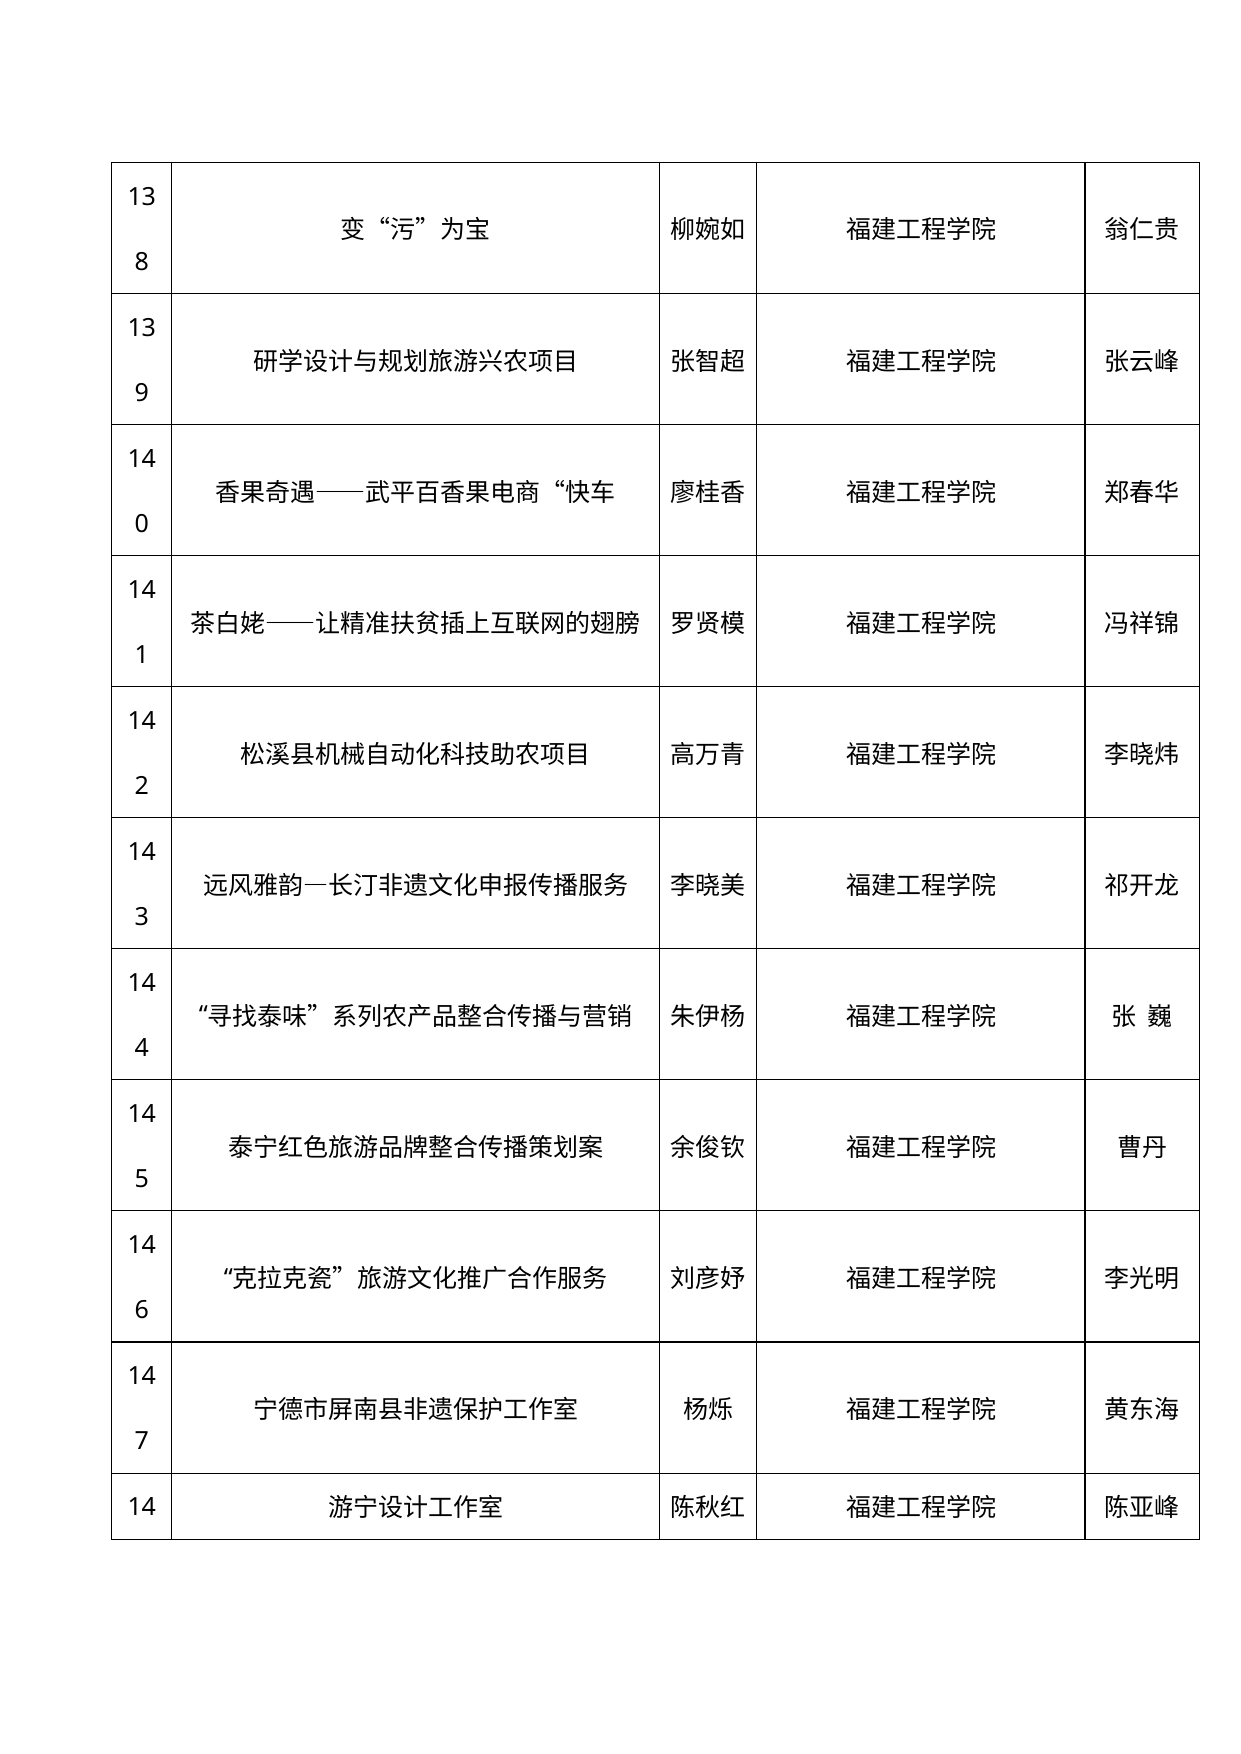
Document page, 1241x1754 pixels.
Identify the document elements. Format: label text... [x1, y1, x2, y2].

table_cell 李晓美 [660, 818, 756, 948]
table_cell 142 [112, 687, 171, 817]
table_cell 茶白姥——让精准扶贫插上互联网的翅膀 [172, 556, 659, 686]
table_cell 廖桂香 [660, 425, 756, 555]
table_cell 朱伊杨 [660, 949, 756, 1079]
table_cell 游宁设计工作室 [172, 1474, 659, 1538]
table_cell 郑春华 [1086, 425, 1199, 555]
table_cell 福建工程学院 [757, 556, 1084, 686]
table_cell 144 [112, 949, 171, 1079]
table_cell “克拉克瓷”旅游文化推广合作服务 [172, 1211, 659, 1341]
table_cell 陈秋红 [660, 1474, 756, 1538]
table_cell 148 [112, 1474, 171, 1538]
table_cell 松溪县机械自动化科技助农项目 [172, 687, 659, 817]
table_cell 黄东海 [1086, 1343, 1199, 1472]
table_cell 福建工程学院 [757, 687, 1084, 817]
table_cell 福建工程学院 [757, 163, 1084, 293]
table_cell 李晓炜 [1086, 687, 1199, 817]
table_cell 145 [112, 1080, 171, 1210]
table_cell 翁仁贵 [1086, 163, 1199, 293]
table_cell 研学设计与规划旅游兴农项目 [172, 294, 659, 424]
table_cell 福建工程学院 [757, 294, 1084, 424]
table_cell 李光明 [1086, 1211, 1199, 1341]
table_cell 张 巍 [1086, 949, 1199, 1079]
table_cell 杨烁 [660, 1343, 756, 1472]
table_cell 福建工程学院 [757, 949, 1084, 1079]
table_cell 141 [112, 556, 171, 686]
table_cell 祁开龙 [1086, 818, 1199, 948]
table_cell 宁德市屏南县非遗保护工作室 [172, 1343, 659, 1472]
table_cell 陈亚峰 [1086, 1474, 1199, 1538]
table_cell 143 [112, 818, 171, 948]
table_cell 福建工程学院 [757, 1343, 1084, 1472]
table_cell 140 [112, 425, 171, 555]
table_cell 福建工程学院 [757, 425, 1084, 555]
table_cell 139 [112, 294, 171, 424]
table_cell 福建工程学院 [757, 1474, 1084, 1538]
table_cell 147 [112, 1343, 171, 1472]
table_cell 冯祥锦 [1086, 556, 1199, 686]
table_cell 刘彦妤 [660, 1211, 756, 1341]
table_cell 变“污”为宝 [172, 163, 659, 293]
table_cell 146 [112, 1211, 171, 1341]
table_cell 柳婉如 [660, 163, 756, 293]
table_cell 138 [112, 163, 171, 293]
table_cell 曹丹 [1086, 1080, 1199, 1210]
table_cell “寻找泰味”系列农产品整合传播与营销 [172, 949, 659, 1079]
table_cell 高万青 [660, 687, 756, 817]
table_cell 张云峰 [1086, 294, 1199, 424]
table_cell 福建工程学院 [757, 1211, 1084, 1341]
table_cell 福建工程学院 [757, 1080, 1084, 1210]
table_cell 泰宁红色旅游品牌整合传播策划案 [172, 1080, 659, 1210]
table_cell 余俊钦 [660, 1080, 756, 1210]
table_cell 张智超 [660, 294, 756, 424]
table_cell 香果奇遇——武平百香果电商“快车 [172, 425, 659, 555]
table_cell 福建工程学院 [757, 818, 1084, 948]
table_cell 远风雅韵—长汀非遗文化申报传播服务 [172, 818, 659, 948]
table_cell 罗贤模 [660, 556, 756, 686]
